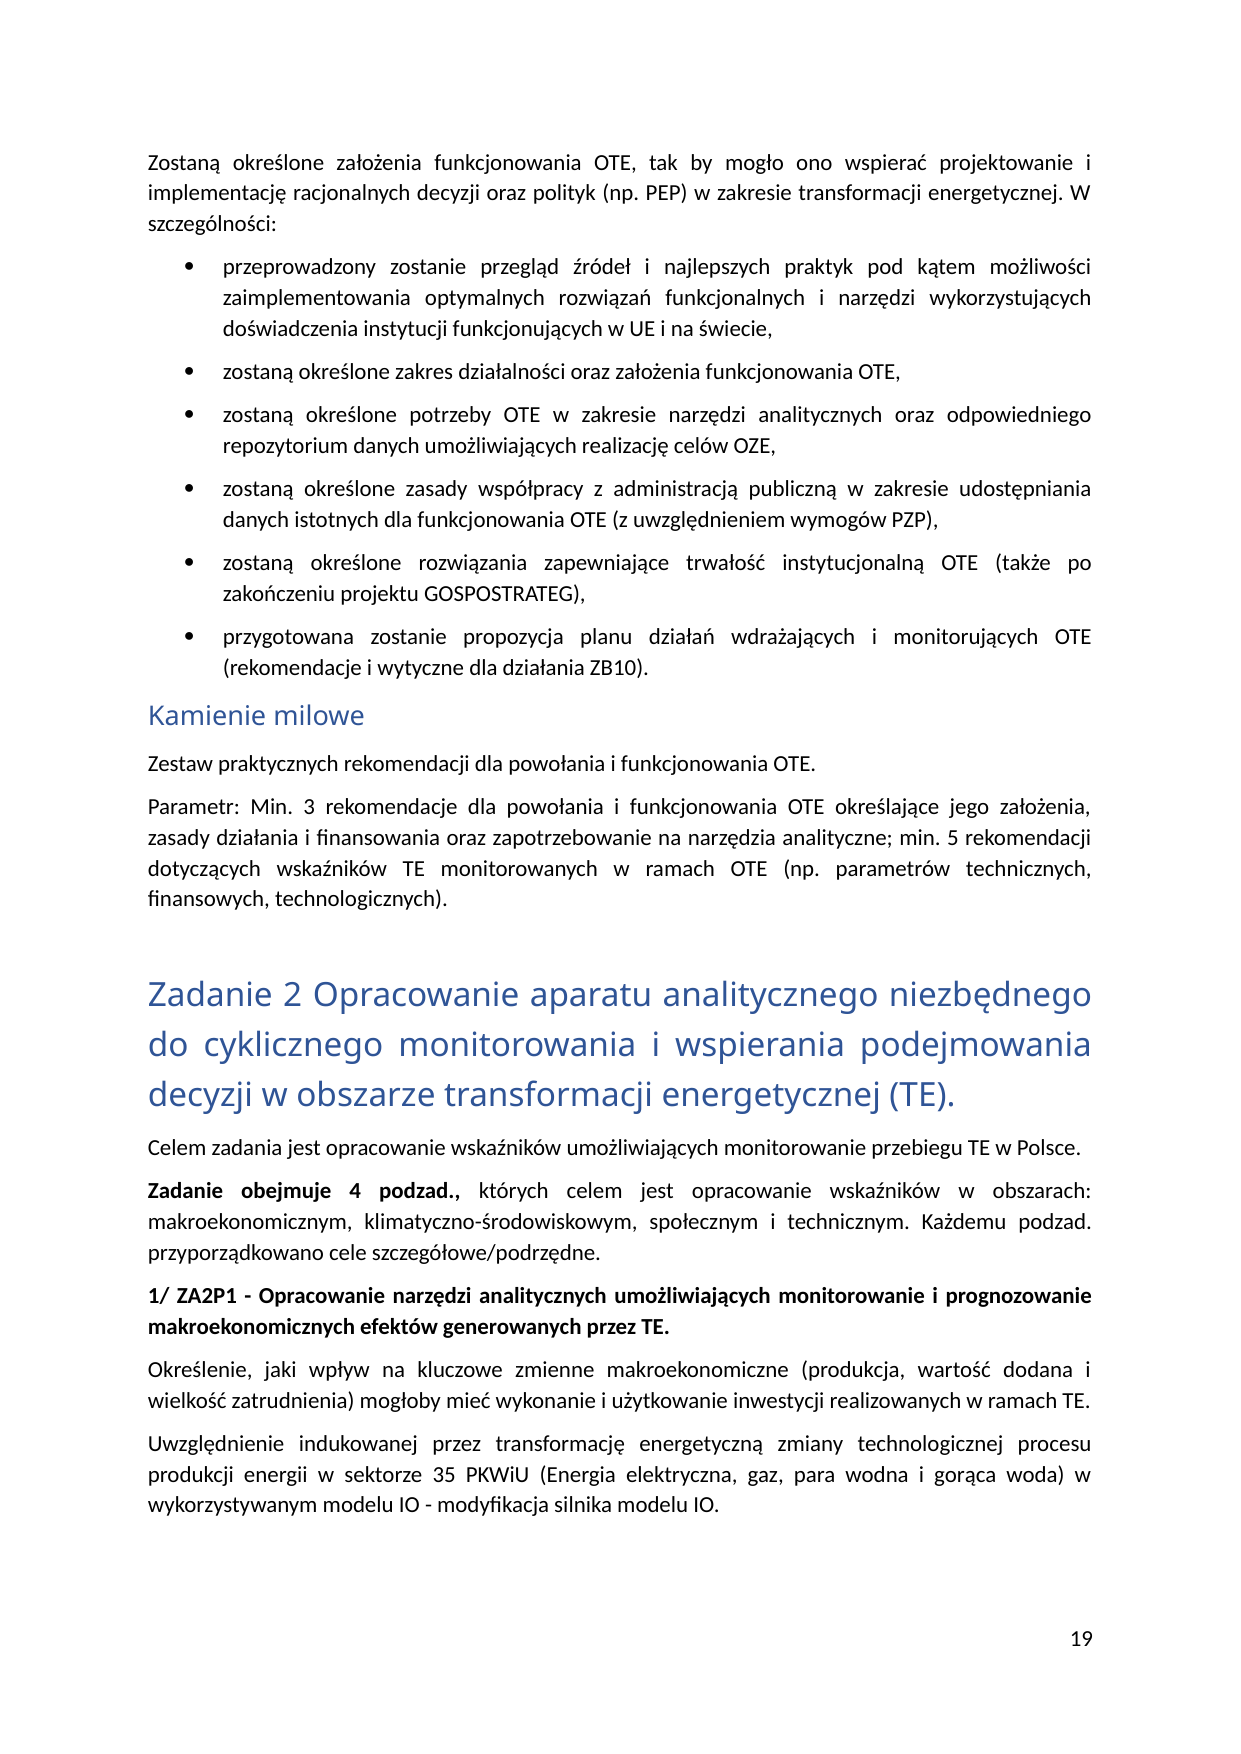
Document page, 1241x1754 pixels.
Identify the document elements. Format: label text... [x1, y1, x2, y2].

text Określenie, jaki wpływ na kluczowe zmienne makroekonomiczne (produkcja, wartość dodana i wielkość zatrudnienia) mogłoby mieć wykonanie i użytkowanie inwestycji realizowanych w ramach TE. [148, 1355, 1093, 1414]
list przeprowadzony zostanie przegląd źródeł i najlepszych praktyk pod kątem możliwości zaimplementowania optymalnych rozwiązań funkcjonalnych i narzędzi wykorzystujących doświadczenia instytucji funkcjonujących w UE i na świecie, [185, 252, 1093, 342]
text Celem zadania jest opracowanie wskaźników umożliwiających monitorowanie przebiegu TE w Polsce. [148, 1133, 1093, 1161]
list przygotowana zostanie propozycja planu działań wdrażających i monitorujących OTE (rekomendacje i wytyczne dla działania ZB10). [185, 622, 1093, 681]
text Zadanie obejmuje 4 podzad., których celem jest opracowanie wskaźników w obszarach: makroekonomicznym, klimatyczno-środowiskowym, społecznym i technicznym. Każdemu podzad. przyporządkowano cele szczegółowe/podrzędne. [148, 1176, 1093, 1266]
subtitle Zadanie 2 Opracowanie aparatu analitycznego niezbędnego do cyklicznego monitorowania i wspierania podejmowania decyzji w obszarze transformacji energetycznej (TE). [148, 971, 1093, 1116]
list zostaną określone potrzeby OTE w zakresie narzędzi analitycznych oraz odpowiedniego repozytorium danych umożliwiających realizację celów OZE, [185, 400, 1093, 459]
text Uwzględnienie indukowanej przez transformację energetyczną zmiany technologicznej procesu produkcji energii w sektorze 35 PKWiU (Energia elektryczna, gaz, para wodna i gorąca woda) w wykorzystywanym modelu IO - modyfikacja silnika modelu IO. [148, 1429, 1093, 1518]
list zostaną określone zasady współpracy z administracją publiczną w zakresie udostępniania danych istotnych dla funkcjonowania OTE (z uwzględnieniem wymogów PZP), [185, 474, 1093, 533]
text Zestaw praktycznych rekomendacji dla powołania i funkcjonowania OTE. [148, 749, 1093, 777]
list zostaną określone rozwiązania zapewniające trwałość instytucjonalną OTE (także po zakończeniu projektu GOSPOSTRATEG), [185, 548, 1093, 607]
text Parametr: Min. 3 rekomendacje dla powołania i funkcjonowania OTE określające jego założenia, zasady działania i finansowania oraz zapotrzebowanie na narzędzia analityczne; min. 5 rekomendacji dotyczących wskaźników TE monitorowanych w ramach OTE (np. parametrów technicznych, finansowych, technologicznych). [148, 792, 1093, 912]
subtitle Kamienie milowe [148, 696, 1093, 733]
text 1/ ZA2P1 - Opracowanie narzędzi analitycznych umożliwiających monitorowanie i prognozowanie makroekonomicznych efektów generowanych przez TE. [148, 1281, 1093, 1340]
list zostaną określone zakres działalności oraz założenia funkcjonowania OTE, [185, 357, 1093, 385]
text Zostaną określone założenia funkcjonowania OTE, tak by mogło ono wspierać projektowanie i implementację racjonalnych decyzji oraz polityk (np. PEP) w zakresie transformacji energetycznej. W szczególności: [148, 148, 1093, 237]
